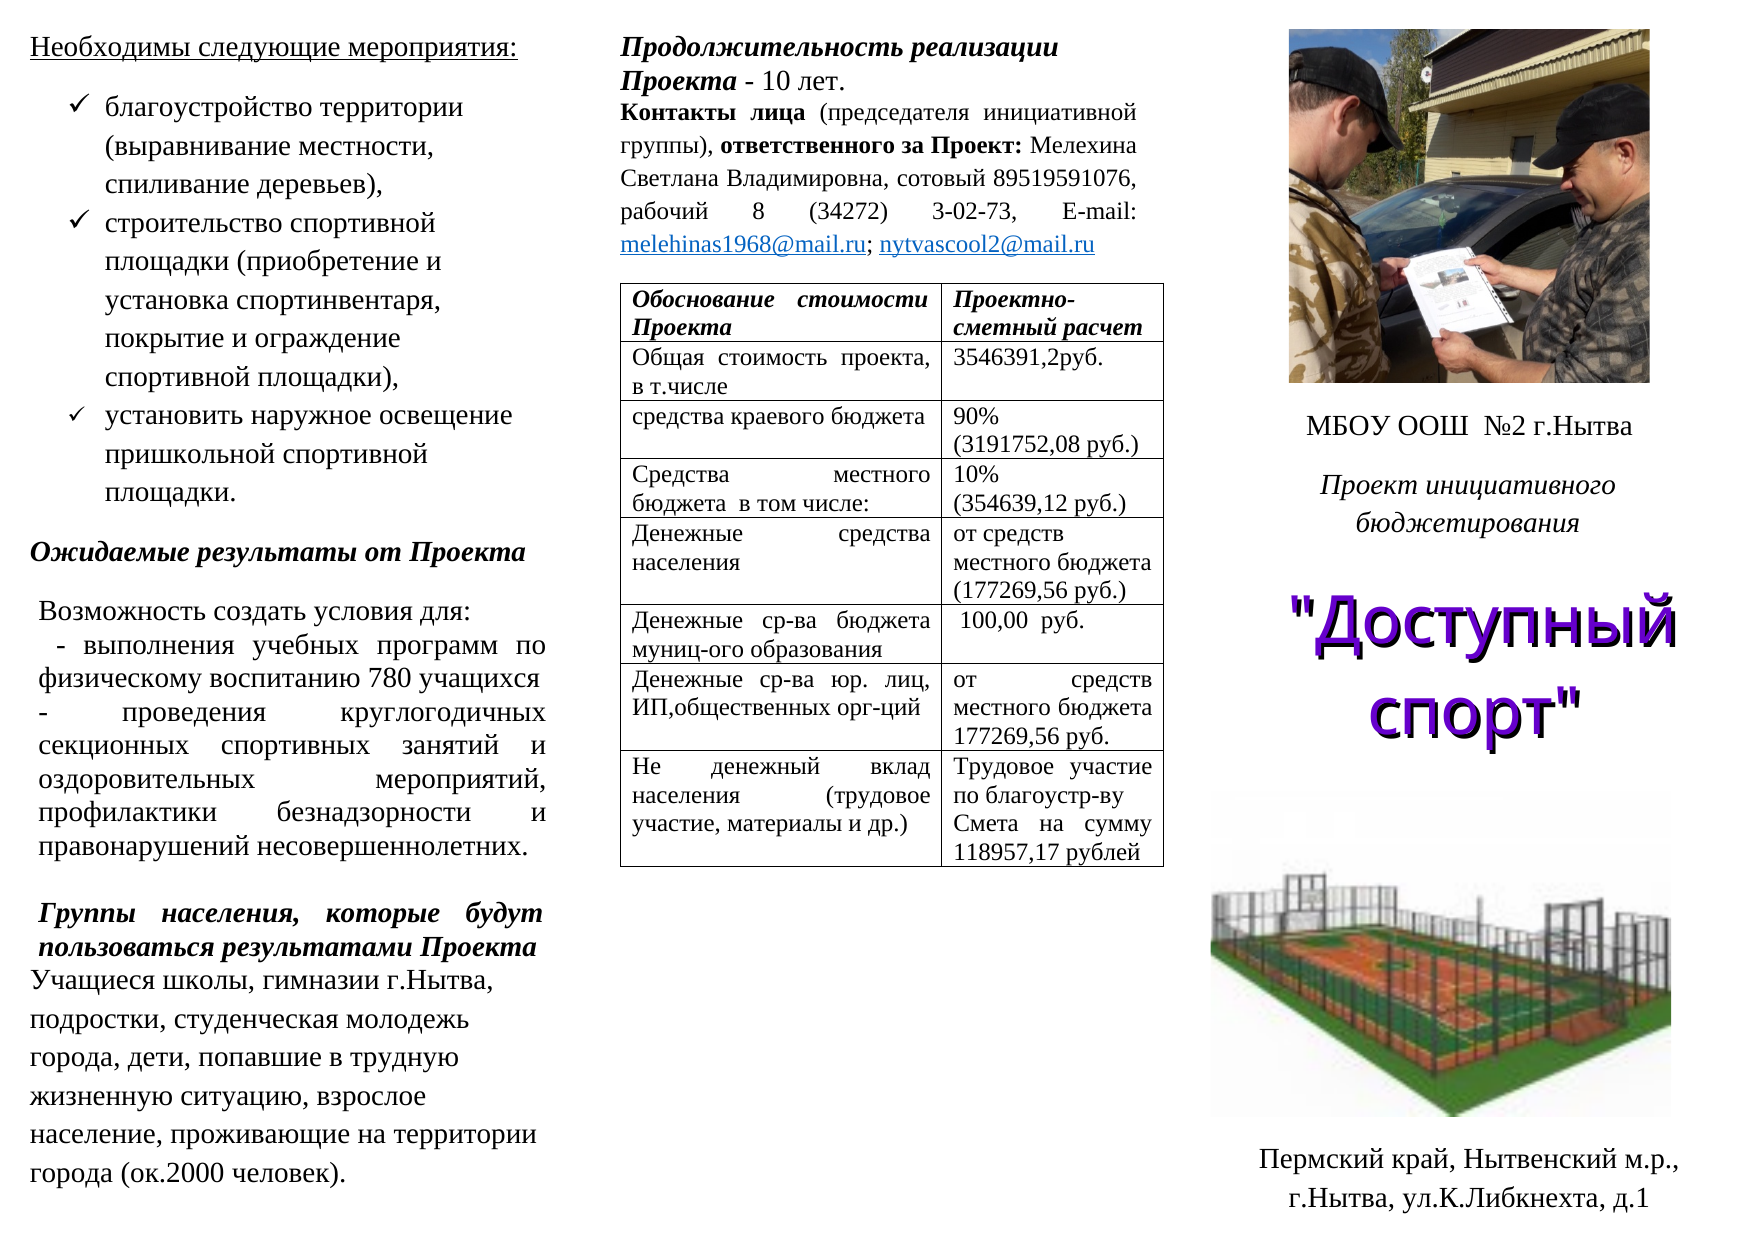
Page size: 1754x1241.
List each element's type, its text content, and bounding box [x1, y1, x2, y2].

text Продолжительность реализации Проекта - 10 лет. [620, 29, 1137, 97]
table_header Проектно- сметный расчет [942, 284, 1163, 341]
table_cell 90% (3191752,08 руб.) [942, 401, 1163, 458]
table_cell Средства местного бюджета в том числе: [621, 459, 941, 517]
list благоустройство территории (выравнивание местности, спиливание деревьев), [67, 89, 546, 200]
list установить наружное освещение пришкольной спортивной площадки. [67, 397, 546, 508]
text Возможность создать условия для: [38, 593, 546, 627]
table_cell Трудовое участие по благоустр-ву Смета на сумму 118957,17 рублей [942, 751, 1163, 866]
table_cell Денежные ср-ва бюджета муниц-ого образования [621, 605, 941, 663]
text Группы населения, которые будут пользоваться результатами Проекта [38, 895, 546, 962]
text МБОУ ООШ №2 г.Нытва [1211, 408, 1728, 441]
text Необходимы следующие мероприятия: [29, 29, 546, 63]
text Проект инициативного бюджетирования [1211, 467, 1728, 539]
text Пермский край, Нытвенский м.р., г.Нытва, ул.К.Либкнехта, д.1 [1211, 1142, 1728, 1214]
picture [1288, 29, 1650, 383]
text Ожидаемые результаты от Проекта [29, 534, 546, 567]
table_cell Денежные средства населения [621, 518, 941, 604]
table_cell 100,00 руб. [942, 605, 1163, 663]
picture [1210, 791, 1672, 1117]
text Учащиеся школы, гимназии г.Нытва, подростки, студенческая молодежь города, дети, попавшие в трудную жизненную ситуацию, взрослое население, проживающие на территории города (ок.2000 человек). [29, 962, 546, 1188]
table_cell 3546391,2руб. [942, 342, 1163, 400]
table_header Обоснование стоимости Проекта [621, 284, 941, 341]
table_cell 10% (354639,12 руб.) [942, 459, 1163, 517]
table_cell Не денежный вклад населения (трудовое участие, материалы и др.) [621, 751, 941, 866]
table_cell от средств местного бюджета 177269,56 руб. [942, 664, 1163, 750]
table_cell от средств местного бюджета (177269,56 руб.) [942, 518, 1163, 604]
table_cell Денежные ср-ва юр. лиц, ИП,общественных орг-ций [621, 664, 941, 750]
table_cell Общая стоимость проекта, в т.числе [621, 342, 941, 400]
list строительство спортивной площадки (приобретение и установка спортинвентаря, покрытие и ограждение спортивной площадки), [67, 205, 546, 392]
text Контакты лица (председателя инициативной группы), ответственного за Проект: Мелехина Светлана Владимировна, сотовый 89519591076, рабочий 8 (34272) 3-02-73, E-mail: melehinas1968@mail.ru; nytvascool2@mail.ru [620, 97, 1137, 257]
text - проведения круглогодичных секционных спортивных занятий и оздоровительных мероприятий, профилактики безнадзорности и правонарушений несовершеннолетних. [38, 694, 546, 862]
text - выполнения учебных программ по физическому воспитанию 780 учащихся [38, 627, 546, 694]
table_cell средства краевого бюджета [621, 401, 941, 458]
